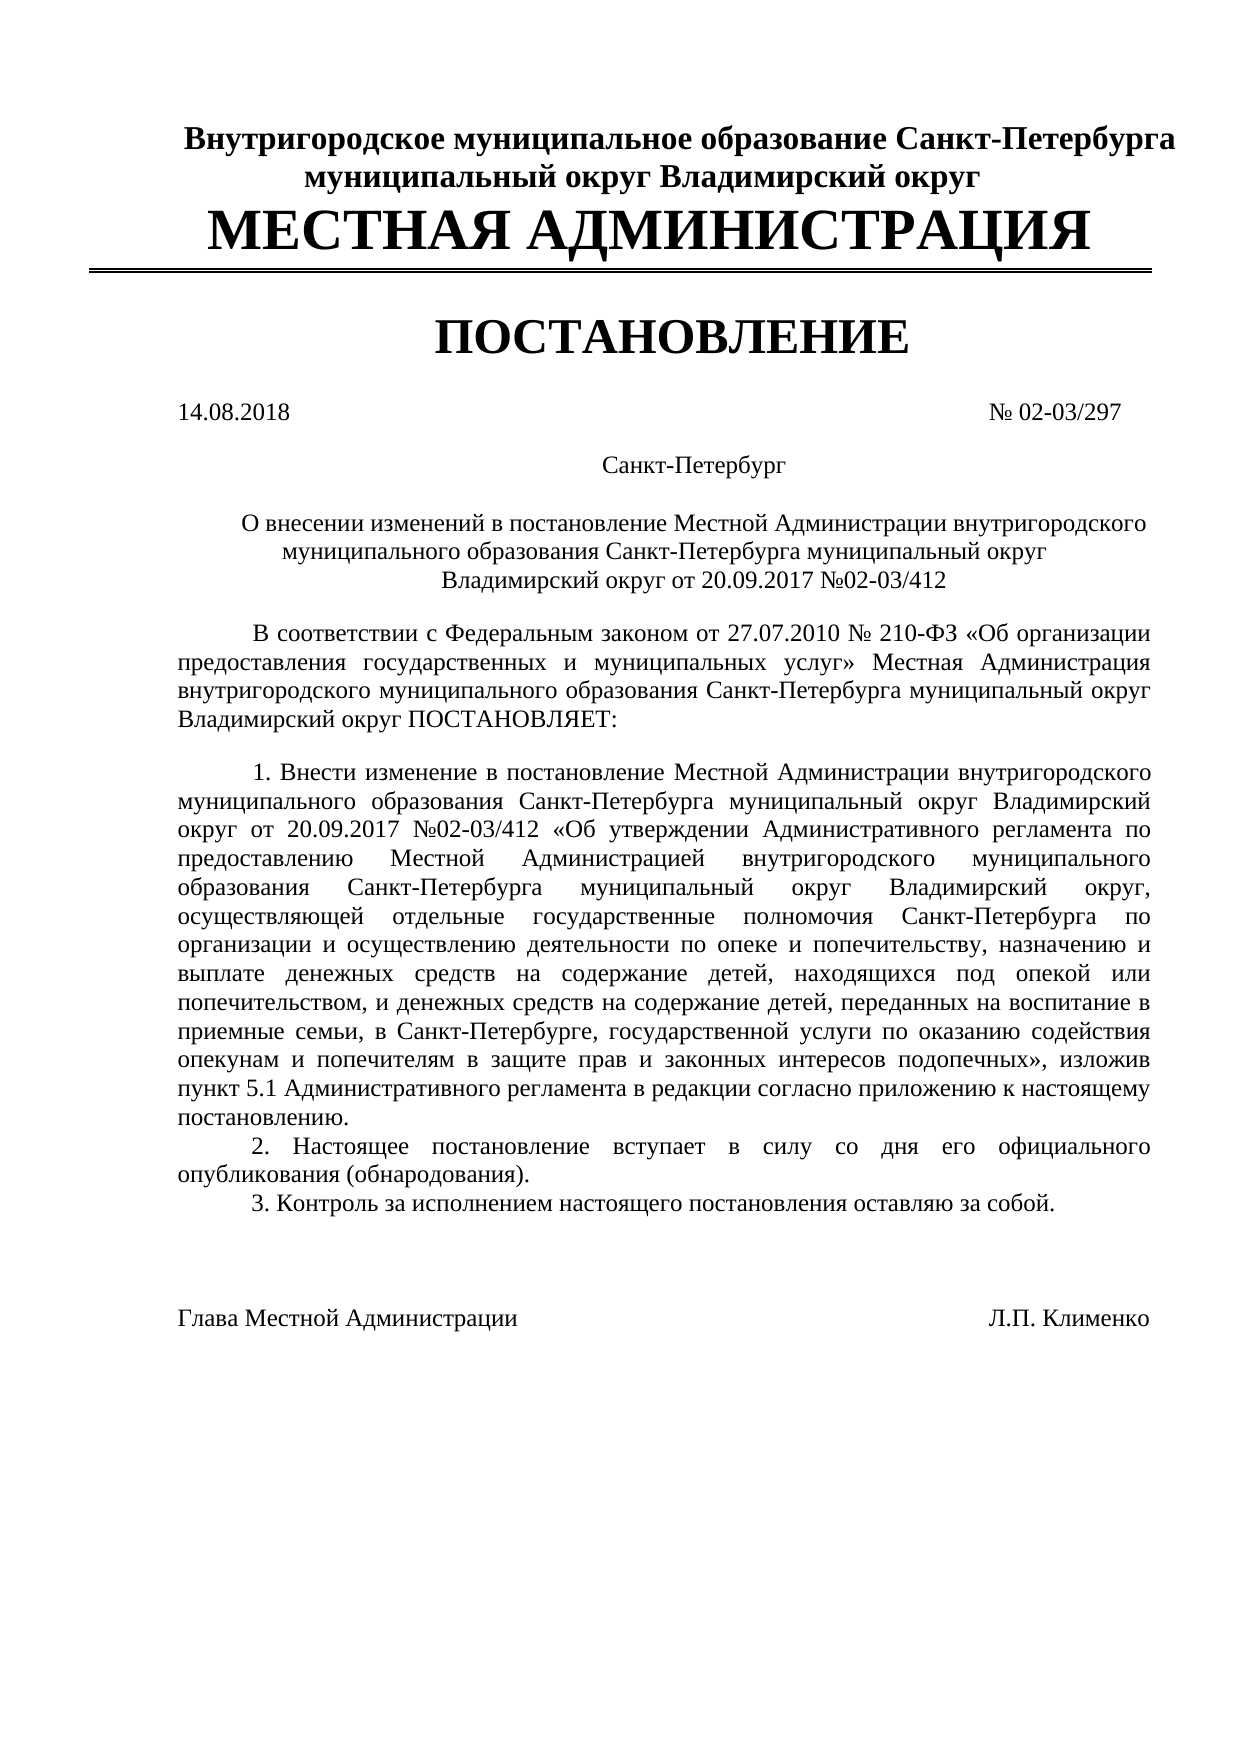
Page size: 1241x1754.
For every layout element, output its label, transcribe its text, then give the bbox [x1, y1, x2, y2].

subtitle О внесении изменений в постановление Местной Администрации внутригородского муниципального образования Санкт-Петербурга муниципальный округ [177, 508, 1152, 565]
text 2. Настоящее постановление вступает в силу со дня его официального опубликования (обнародования). [177, 1131, 1152, 1188]
subtitle Санкт-Петербург [177, 450, 1152, 479]
text МЕСТНАЯ АДМИНИСТРАЦИЯ [88, 195, 1152, 273]
text В соответствии с Федеральным законом от 27.07.2010 № 210-ФЗ «Об организации предоставления государственных и муниципальных услуг» Местная Администрация внутригородского муниципального образования Санкт-Петербурга муниципальный округ Владимирский округ ПОСТАНОВЛЯЕТ: [177, 618, 1152, 733]
text Внутригородское муниципальное образование Санкт-Петербурга муниципальный округ Владимирский округ [88, 118, 1196, 195]
text 14.08.2018 № 02-03/297 [177, 397, 1152, 426]
subtitle Владимирский округ от 20.09.2017 №02-03/412 [177, 565, 1152, 594]
text 1. Внести изменение в постановление Местной Администрации внутригородского муниципального образования Санкт-Петербурга муниципальный округ Владимирский округ от 20.09.2017 №02-03/412 «Об утверждении Административного регламента по предоставлению Местной Администрацией внутригородского муниципального образования Санкт-Петербурга муниципальный округ Владимирский округ, осуществляющей отдельные государственные полномочия Санкт-Петербурга по организации и осуществлению деятельности по опеке и попечительству, назначению и выплате денежных средств на содержание детей, находящихся под опекой или попечительством, и денежных средств на содержание детей, переданных на воспитание в приемные семьи, в Санкт-Петербурге, государственной услуги по оказанию содействия опекунам и попечителям в защите прав и законных интересов подопечных», изложив пункт 5.1 Административного регламента в редакции согласно приложению к настоящему постановлению. [177, 757, 1152, 1131]
text Глава Местной Администрации Л.П. Клименко [177, 1303, 1152, 1332]
text 3. Контроль за исполнением настоящего постановления оставляю за собой. [177, 1188, 1152, 1217]
text ПОСТАНОВЛЕНИЕ [118, 306, 1152, 364]
